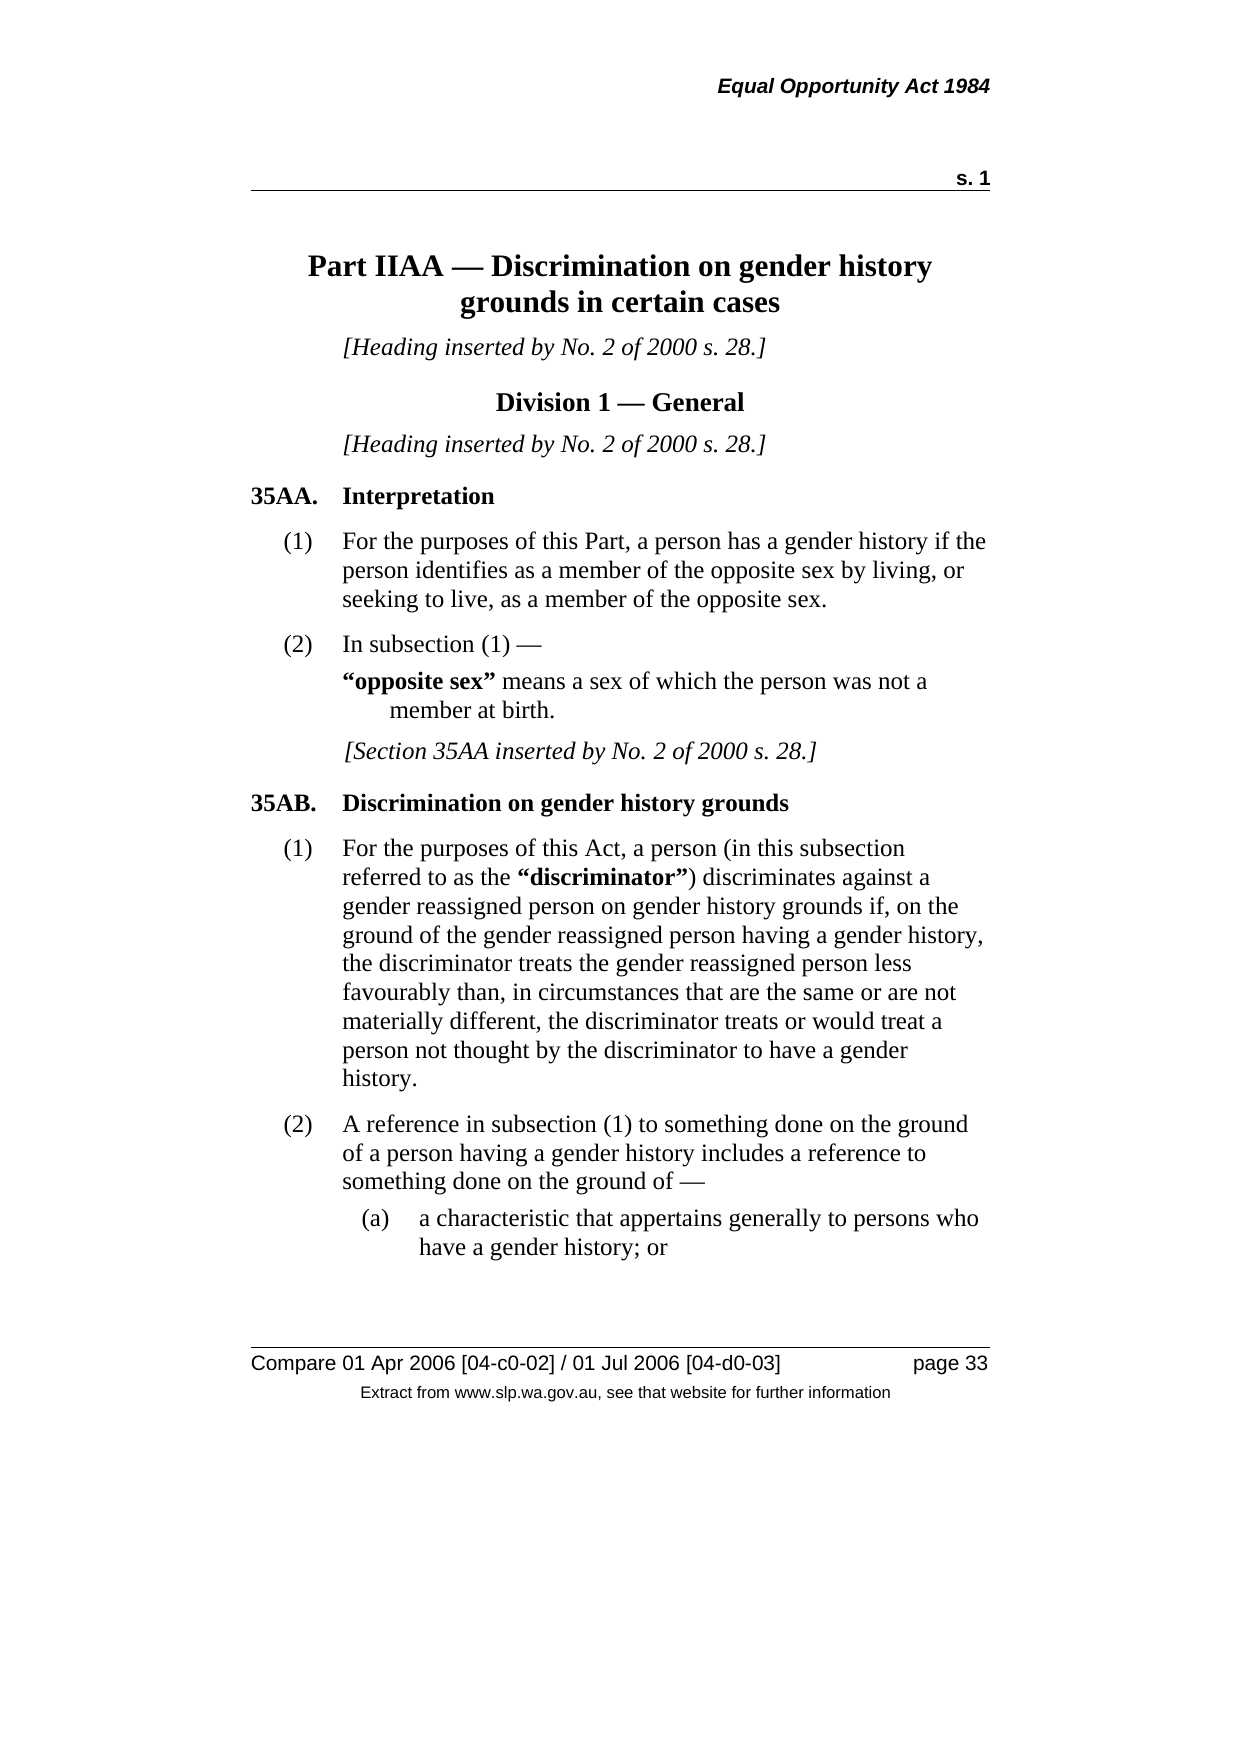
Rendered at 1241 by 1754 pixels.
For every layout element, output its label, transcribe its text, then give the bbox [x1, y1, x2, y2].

subtitle 35AB. Discrimination on gender history grounds [251, 788, 990, 817]
text (1) For the purposes of this Part, a person has a gender history if the person identifies as a member of the opposite sex by living, or seeking to live, as a member of the opposite sex. [251, 526, 990, 613]
text (1) For the purposes of this Act, a person (in this subsection referred to as the “discriminator”) discriminates against a gender reassigned person on gender history grounds if, on the ground of the gender reassigned person having a gender history, the discriminator treats the gender reassigned person less favourably than, in circumstances that are the same or are not materially different, the discriminator treats or would treat a person not thought by the discriminator to have a gender history. [251, 833, 990, 1092]
text (2) A reference in subsection (1) to something done on the ground of a person having a gender history includes a reference to something done on the ground of — [251, 1109, 990, 1195]
text “opposite sex” means a sex of which the person was not a member at birth. [251, 666, 990, 724]
text (2) In subsection (1) — [251, 629, 990, 658]
subtitle Division 1 — General [251, 386, 990, 417]
subtitle [Heading inserted by No. 2 of 2000 s. 28.] [252, 332, 990, 361]
subtitle [Heading inserted by No. 2 of 2000 s. 28.] [252, 429, 990, 458]
subtitle Part IIAA — Discrimination on gender history grounds in certain cases [251, 247, 990, 319]
subtitle 35AA. Interpretation [251, 481, 990, 510]
text (a) a characteristic that appertains generally to persons who have a gender history; or [251, 1203, 990, 1261]
text [Section 35AA inserted by No. 2 of 2000 s. 28.] [251, 736, 990, 765]
